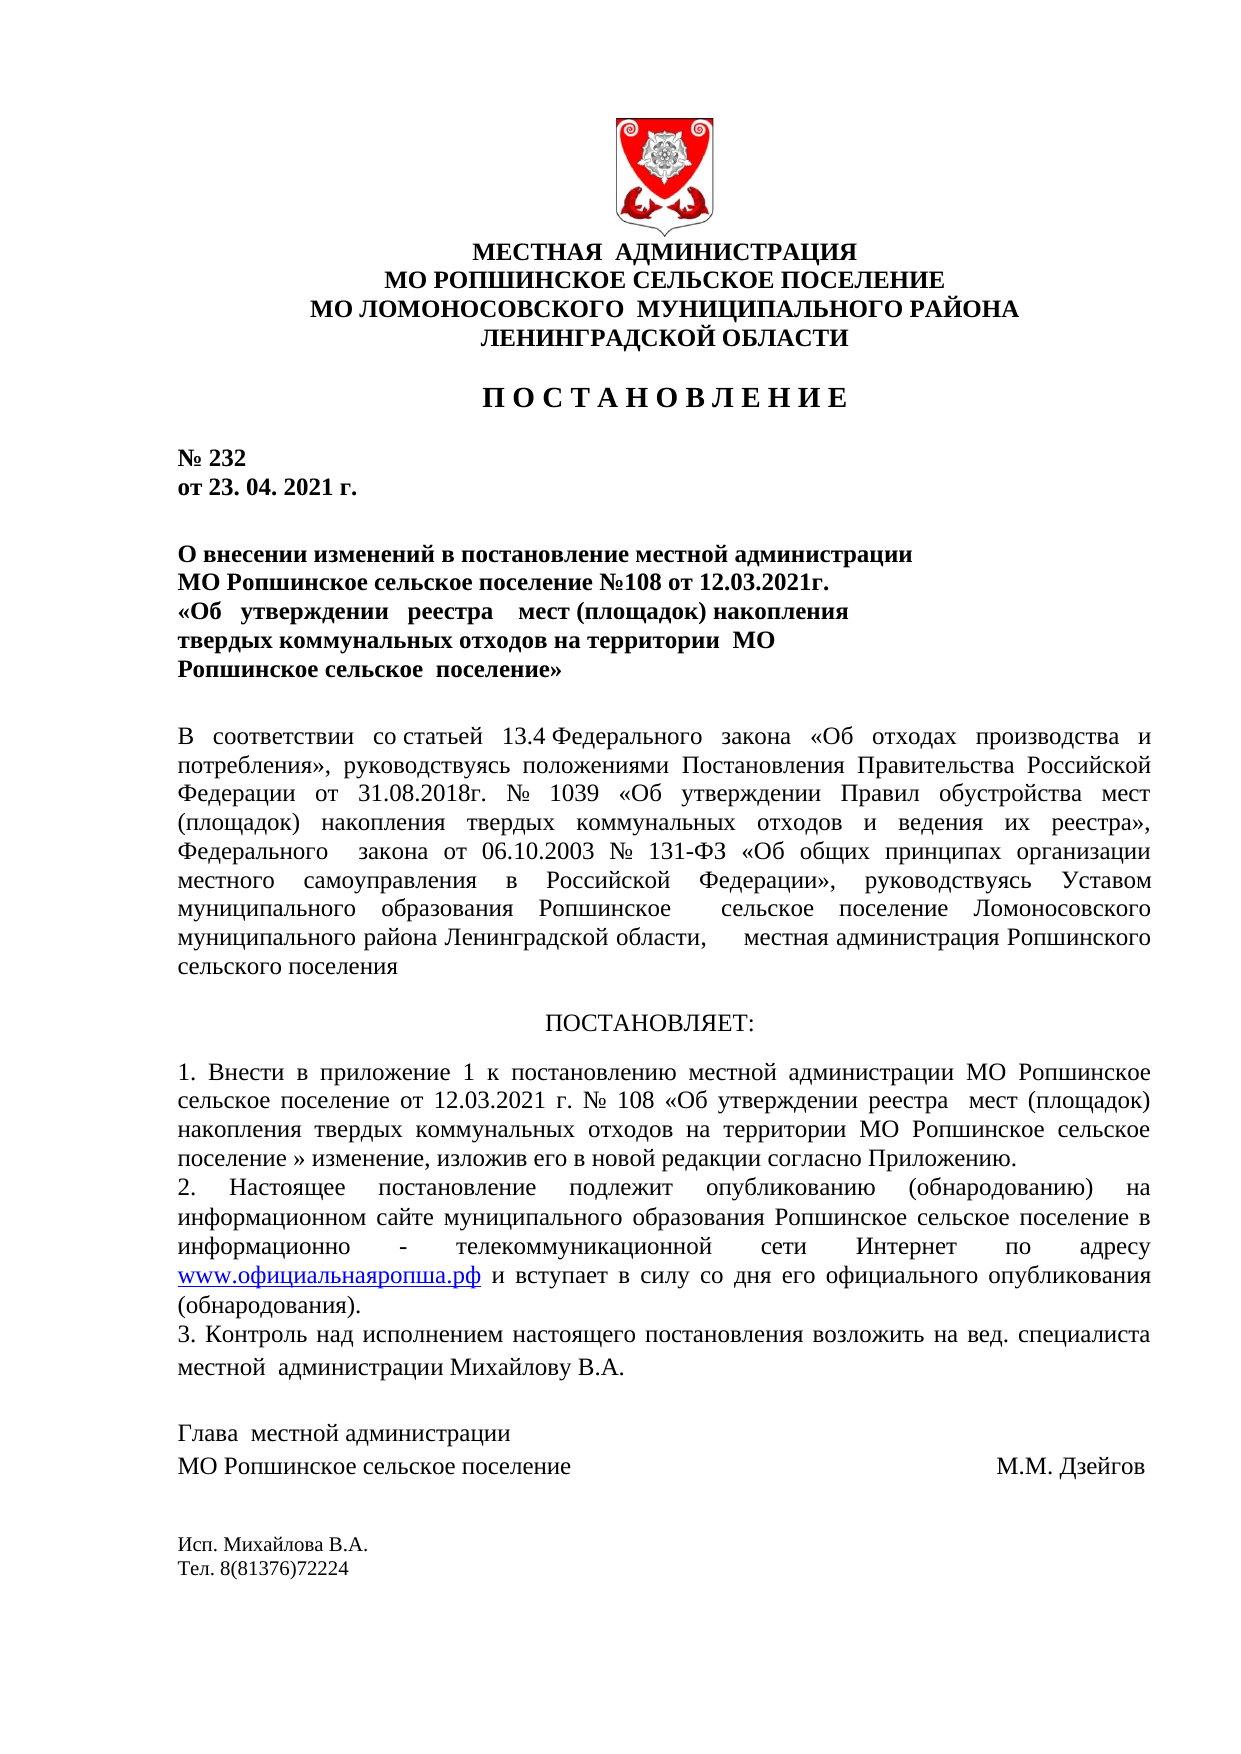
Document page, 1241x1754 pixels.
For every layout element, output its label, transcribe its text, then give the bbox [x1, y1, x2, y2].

subtitle МЕСТНАЯ АДМИНИСТРАЦИЯ [177, 237, 1152, 266]
text 1. Внести в приложение 1 к постановлению местной администрации МО Ропшинское сельское поселение от 12.03.2021 г. № 108 «Об утверждении реестра мест (площадок) накопления твердых коммунальных отходов на территории МО Ропшинское сельское поселение » изменение, изложив его в новой редакции согласно Приложению. [177, 1057, 1152, 1172]
subtitle МО РОПШИНСКОЕ СЕЛЬСКОЕ ПОСЕЛЕНИЕ [177, 266, 1152, 294]
text Исп. Михайлова В.А. [177, 1532, 1152, 1556]
subtitle МО ЛОМОНОСОВСКОГО МУНИЦИПАЛЬНОГО РАЙОНА [177, 294, 1152, 323]
picture [603, 118, 726, 237]
text МО Ропшинское сельское поселение М.М. Дзейгов [177, 1451, 1152, 1479]
subtitle О внесении изменений в постановление местной администрации [177, 539, 1152, 567]
text от 23. 04. 2021 г. [177, 472, 1152, 500]
text ПОСТАНОВЛЯЕТ: [177, 1008, 1122, 1037]
text 2. Настоящее постановление подлежит опубликованию (обнародованию) на информационном сайте муниципального образования Ропшинское сельское поселение в информационно - телекоммуникационной сети Интернет по адресу www.официальнаяропша.рф и вступает в силу со дня его официального опубликования (обнародования). [177, 1172, 1152, 1319]
text № 232 [177, 443, 1152, 472]
text Тел. 8(81376)72224 [177, 1556, 1152, 1580]
text МО Ропшинское сельское поселение №108 от 12.03.2021г. [177, 567, 1152, 596]
text Ропшинское сельское поселение» [177, 654, 1152, 682]
text Глава местной администрации [177, 1418, 1152, 1446]
text «Об утверждении реестра мест (площадок) накопления [177, 596, 1152, 625]
title П О С Т А Н О В Л Е Н И Е [177, 381, 1152, 414]
text В соответствии со статьей 13.4 Федерального закона «Об отходах производства и потребления», руководствуясь положениями Постановления Правительства Российской Федерации от 31.08.2018г. № 1039 «Об утверждении Правил обустройства мест (площадок) накопления твердых коммунальных отходов и ведения их реестра», Федерального закона от 06.10.2003 № 131-ФЗ «Об общих принципах организации местного самоуправления в Российской Федерации», руководствуясь Уставом муниципального образования Ропшинское сельское поселение Ломоносовского муниципального района Ленинградской области, местная администрация Ропшинского сельского поселения [177, 721, 1152, 980]
text 3. Контроль над исполнением настоящего постановления возложить на вед. специалиста местной администрации Михайлову В.А. [177, 1319, 1152, 1380]
text твердых коммунальных отходов на территории МО [177, 625, 1152, 654]
subtitle ЛЕНИНГРАДСКОЙ ОБЛАСТИ [177, 323, 1152, 352]
